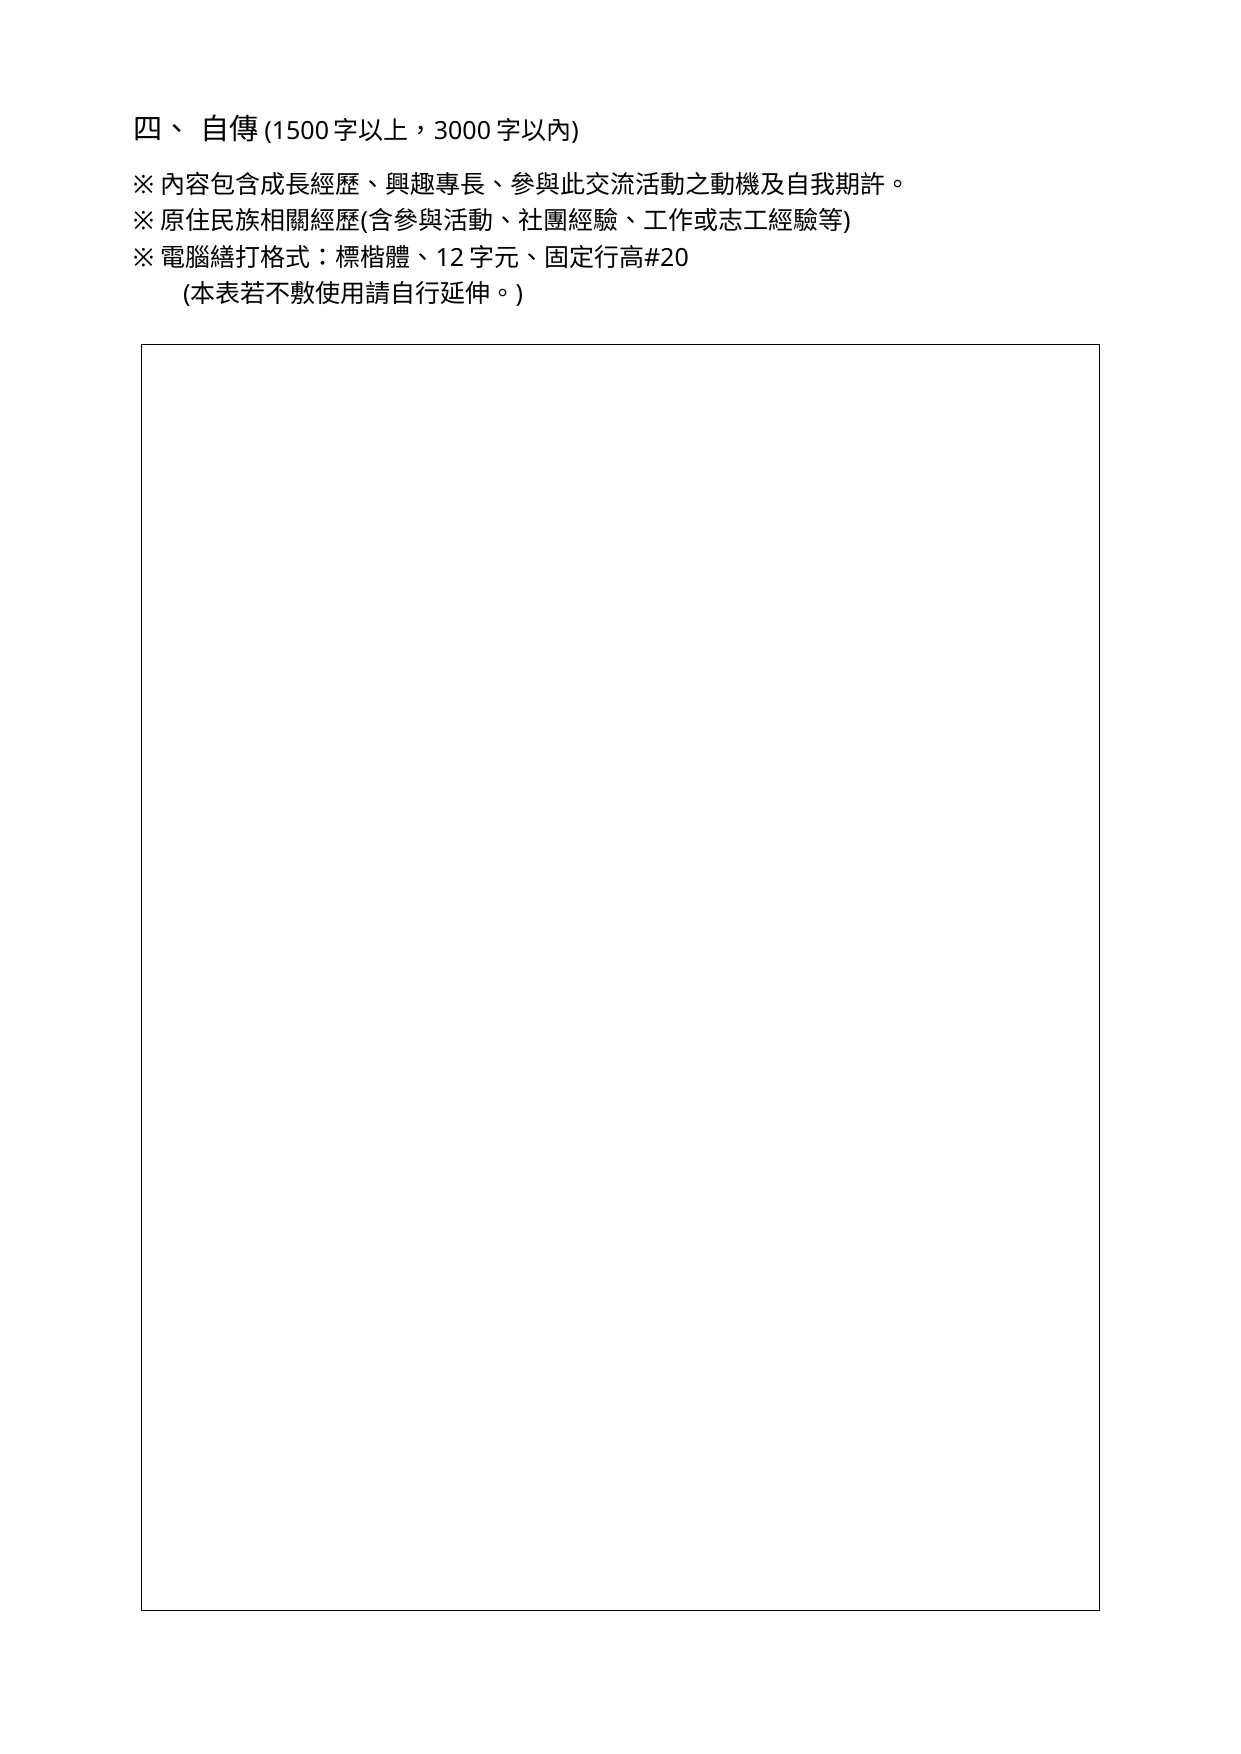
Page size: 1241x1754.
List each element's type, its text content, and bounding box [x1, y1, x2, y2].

text ※ 原住民族相關經歷(含參與活動、社團經驗、工作或志工經驗等) [133, 201, 1107, 237]
text (本表若不敷使用請自行延伸。) [183, 273, 1107, 309]
list 自傳 (1500字以上，3000字以內) [133, 89, 1107, 164]
text ※ 內容包含成長經歷、興趣專長、參與此交流活動之動機及自我期許。 [133, 164, 1107, 201]
text ※ 電腦繕打格式：標楷體、12字元、固定行高#20 [133, 237, 1107, 273]
table_header [142, 345, 1099, 1610]
